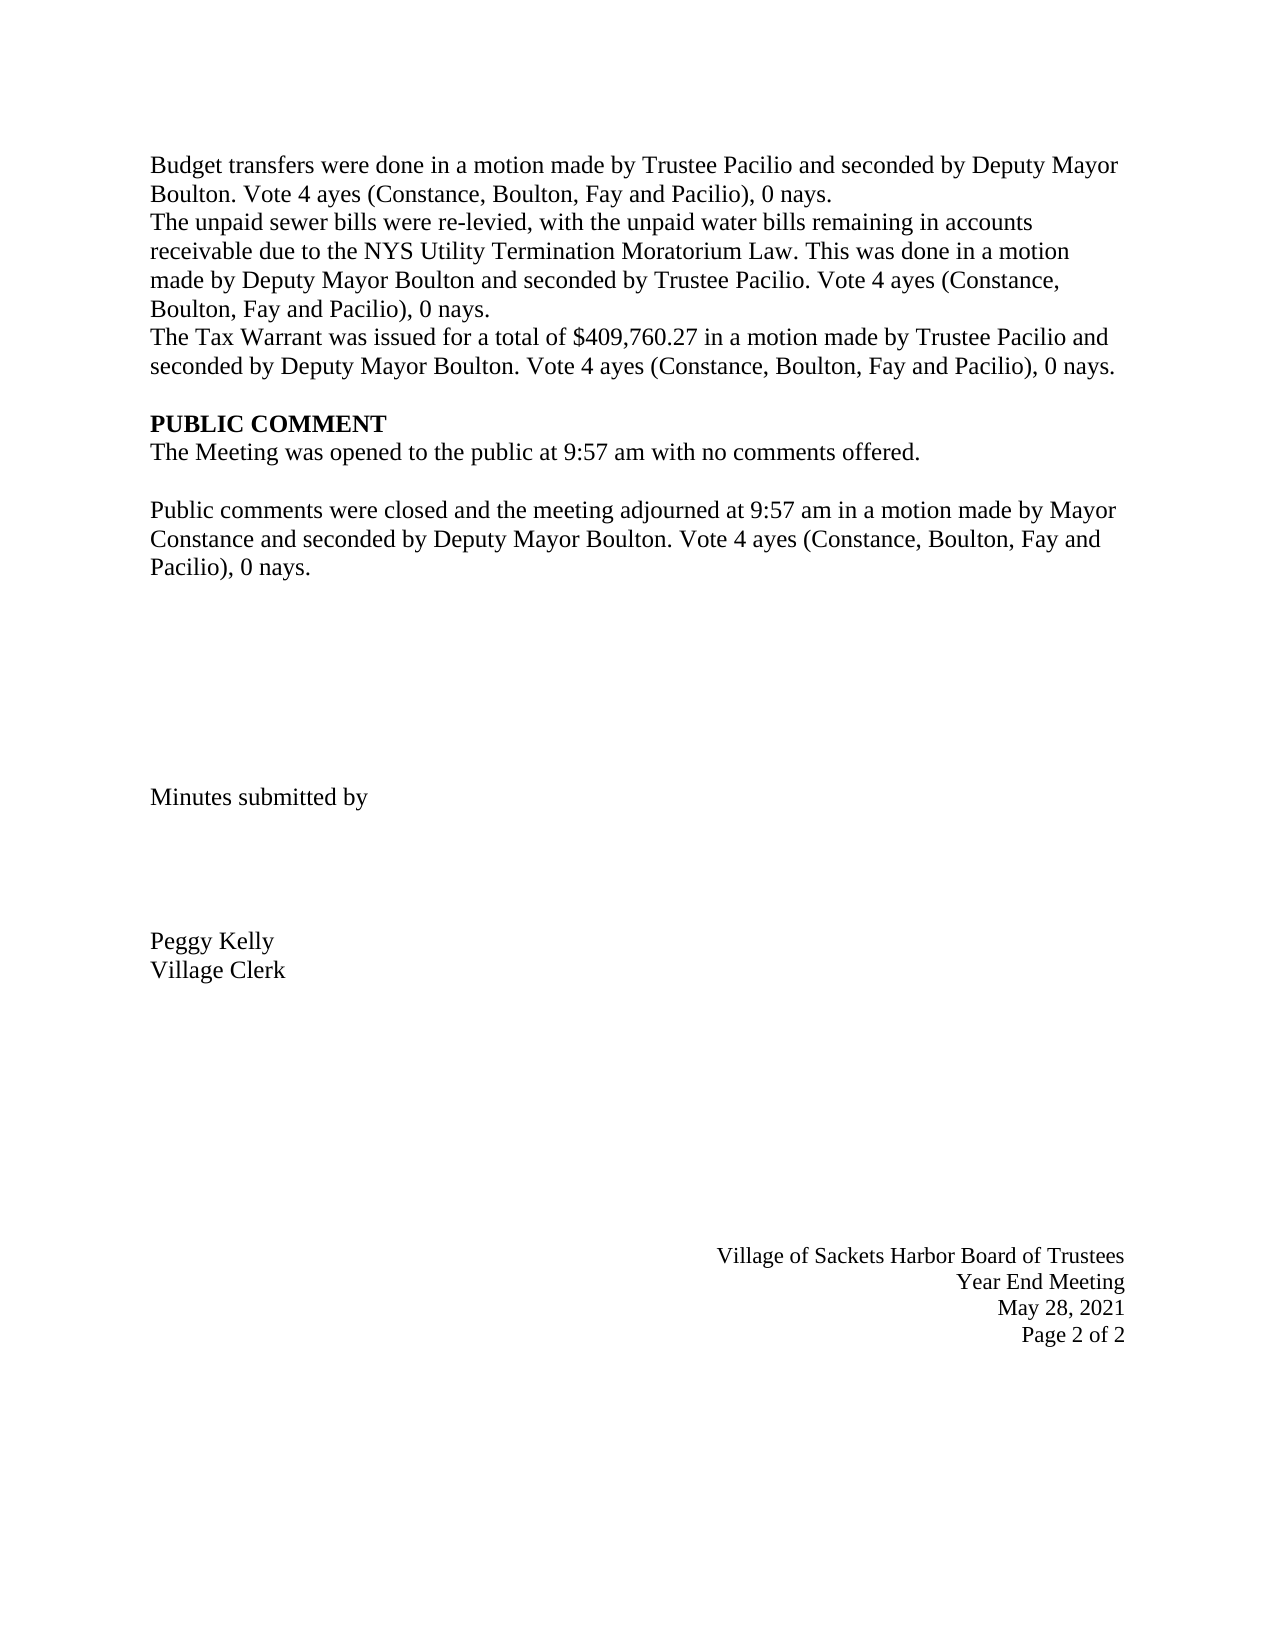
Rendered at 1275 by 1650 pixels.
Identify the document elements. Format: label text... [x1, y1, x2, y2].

text Budget transfers were done in a motion made by Trustee Pacilio and seconded by Deputy Mayor Boulton. Vote 4 ayes (Constance, Boulton, Fay and Pacilio), 0 nays. [150, 150, 1125, 207]
text Public comments were closed and the meeting adjourned at 9:57 am in a motion made by Mayor Constance and seconded by Deputy Mayor Boulton. Vote 4 ayes (Constance, Boulton, Fay and Pacilio), 0 nays. [150, 495, 1125, 581]
text May 28, 2021 [150, 1294, 1125, 1321]
text Year End Meeting [150, 1268, 1125, 1294]
text Village of Sackets Harbor Board of Trustees [150, 1242, 1125, 1268]
text Peggy Kelly [150, 926, 1125, 955]
text Page 2 of 2 [150, 1321, 1125, 1347]
text The unpaid sewer bills were re-levied, with the unpaid water bills remaining in accounts receivable due to the NYS Utility Termination Moratorium Law. This was done in a motion made by Deputy Mayor Boulton and seconded by Trustee Pacilio. Vote 4 ayes (Constance, Boulton, Fay and Pacilio), 0 nays. [150, 207, 1125, 322]
text PUBLIC COMMENT [150, 409, 1125, 437]
text Minutes submitted by [150, 782, 1125, 811]
text Village Clerk [150, 955, 1125, 984]
text The Meeting was opened to the public at 9:57 am with no comments offered. [150, 437, 1125, 466]
text The Tax Warrant was issued for a total of $409,760.27 in a motion made by Trustee Pacilio and seconded by Deputy Mayor Boulton. Vote 4 ayes (Constance, Boulton, Fay and Pacilio), 0 nays. [150, 322, 1125, 380]
